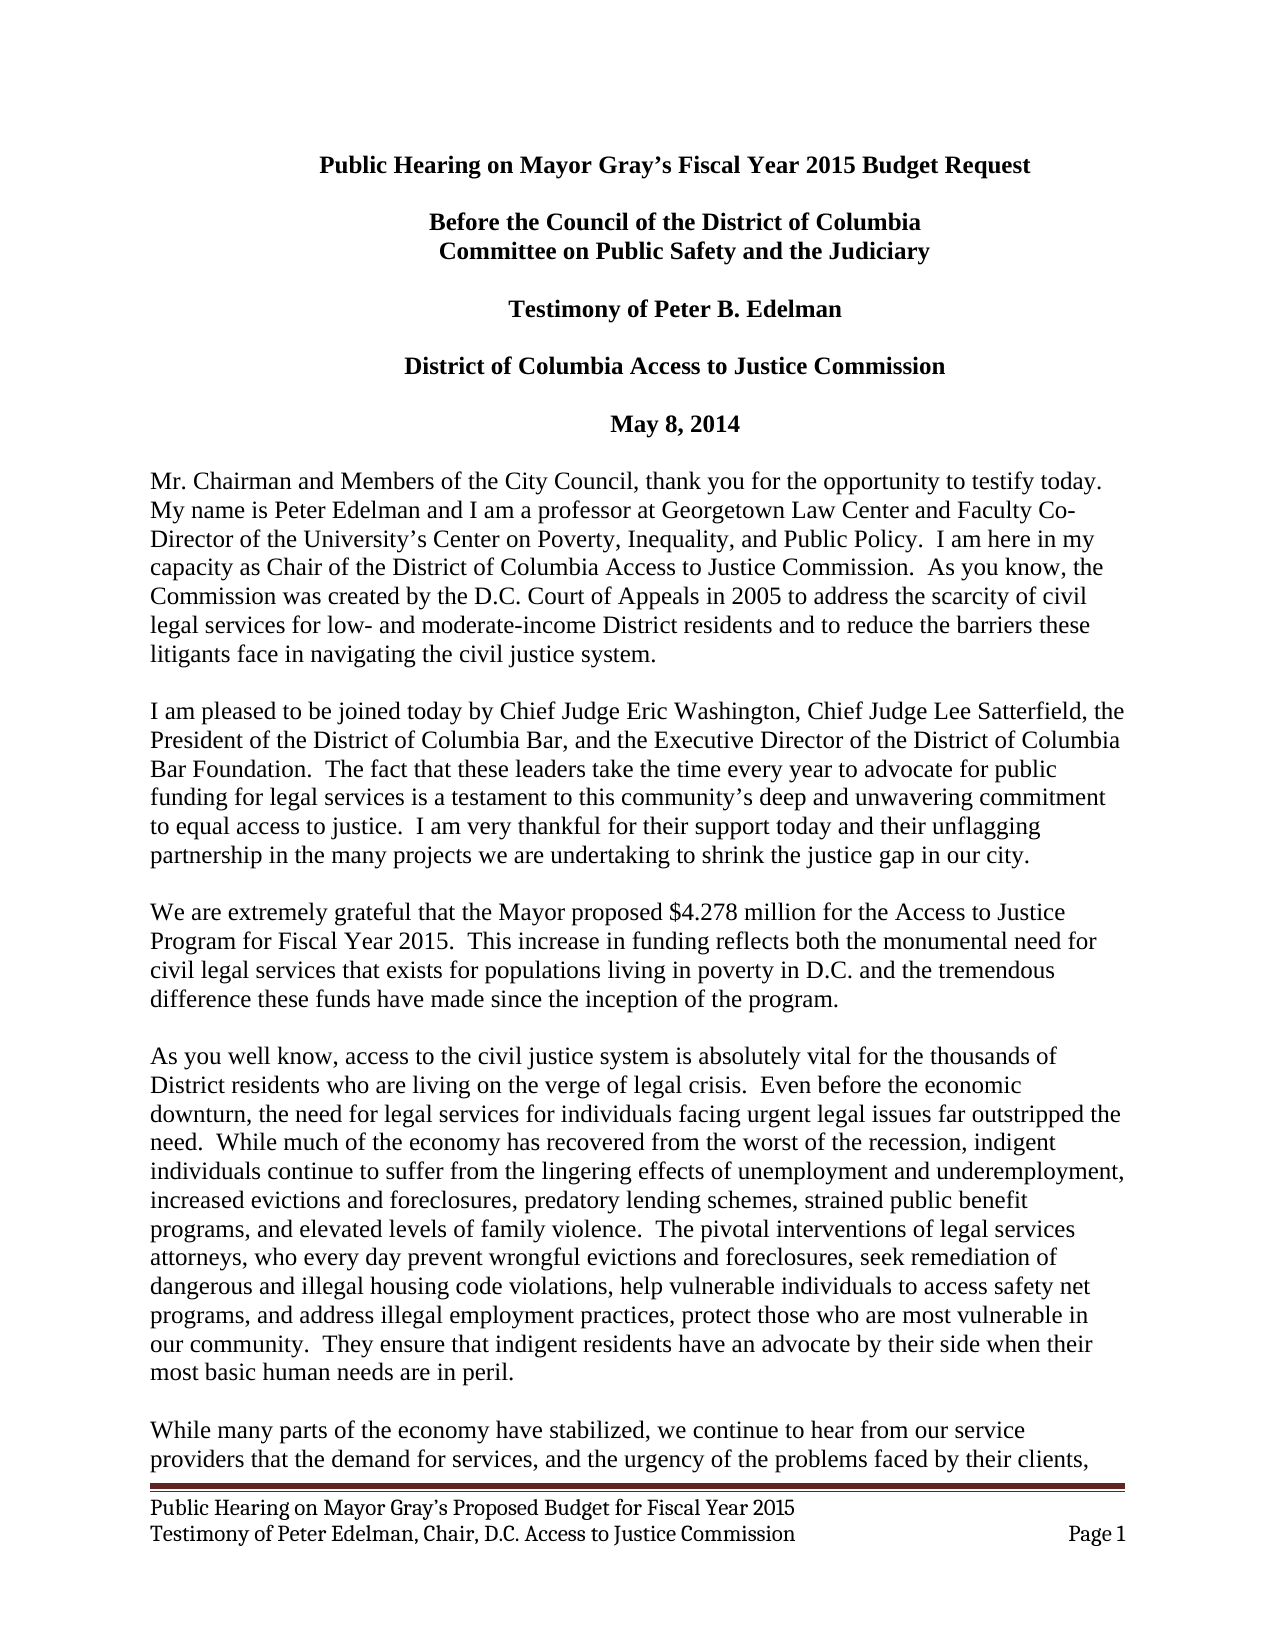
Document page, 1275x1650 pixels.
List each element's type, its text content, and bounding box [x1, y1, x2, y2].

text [150, 1415, 1125, 1473]
text I am pleased to be joined today by Chief Judge Eric Washington, Chief Judge Lee Satterfield, the President of the District of Columbia Bar, and the Executive Director of the District of Columbia Bar Foundation. The fact that these leaders take the time every year to advocate for public funding for legal services is a testament to this community’s deep and unwavering commitment to equal access to justice. I am very thankful for their support today and their unflagging partnership in the many projects we are undertaking to shrink the justice gap in our city. [150, 696, 1125, 869]
text Testimony of Peter B. Edelman [150, 294, 1125, 322]
text Committee on Public Safety and the Judiciary [150, 236, 1144, 265]
text Public Hearing on Mayor Gray’s Fiscal Year 2015 Budget Request [150, 150, 1125, 179]
text May 8, 2014 [150, 409, 1125, 437]
text Mr. Chairman and Members of the City Council, thank you for the opportunity to testify today. My name is Peter Edelman and I am a professor at Georgetown Law Center and Faculty Co-Director of the University’s Center on Poverty, Inequality, and Public Policy. I am here in my capacity as Chair of the District of Columbia Access to Justice Commission. As you know, the Commission was created by the D.C. Court of Appeals in 2005 to address the scarcity of civil legal services for low- and moderate-income District residents and to reduce the barriers these litigants face in navigating the civil justice system. [150, 466, 1125, 667]
text We are extremely grateful that the Mayor proposed $4.278 million for the Access to Justice Program for Fiscal Year 2015. This increase in funding reflects both the monumental need for civil legal services that exists for populations living in poverty in D.C. and the tremendous difference these funds have made since the inception of the program. [150, 897, 1125, 1012]
text As you well know, access to the civil justice system is absolutely vital for the thousands of District residents who are living on the verge of legal crisis. Even before the economic downturn, the need for legal services for individuals facing urgent legal issues far outstripped the need. While much of the economy has recovered from the worst of the recession, indigent individuals continue to suffer from the lingering effects of unemployment and underemployment, increased evictions and foreclosures, predatory lending schemes, strained public benefit programs, and elevated levels of family violence. The pivotal interventions of legal services attorneys, who every day prevent wrongful evictions and foreclosures, seek remediation of dangerous and illegal housing code violations, help vulnerable individuals to access safety net programs, and address illegal employment practices, protect those who are most vulnerable in our community. They ensure that indigent residents have an advocate by their side when their most basic human needs are in peril. [150, 1041, 1125, 1386]
text District of Columbia Access to Justice Commission [150, 351, 1125, 380]
text Before the Council of the District of Columbia [150, 207, 1125, 236]
